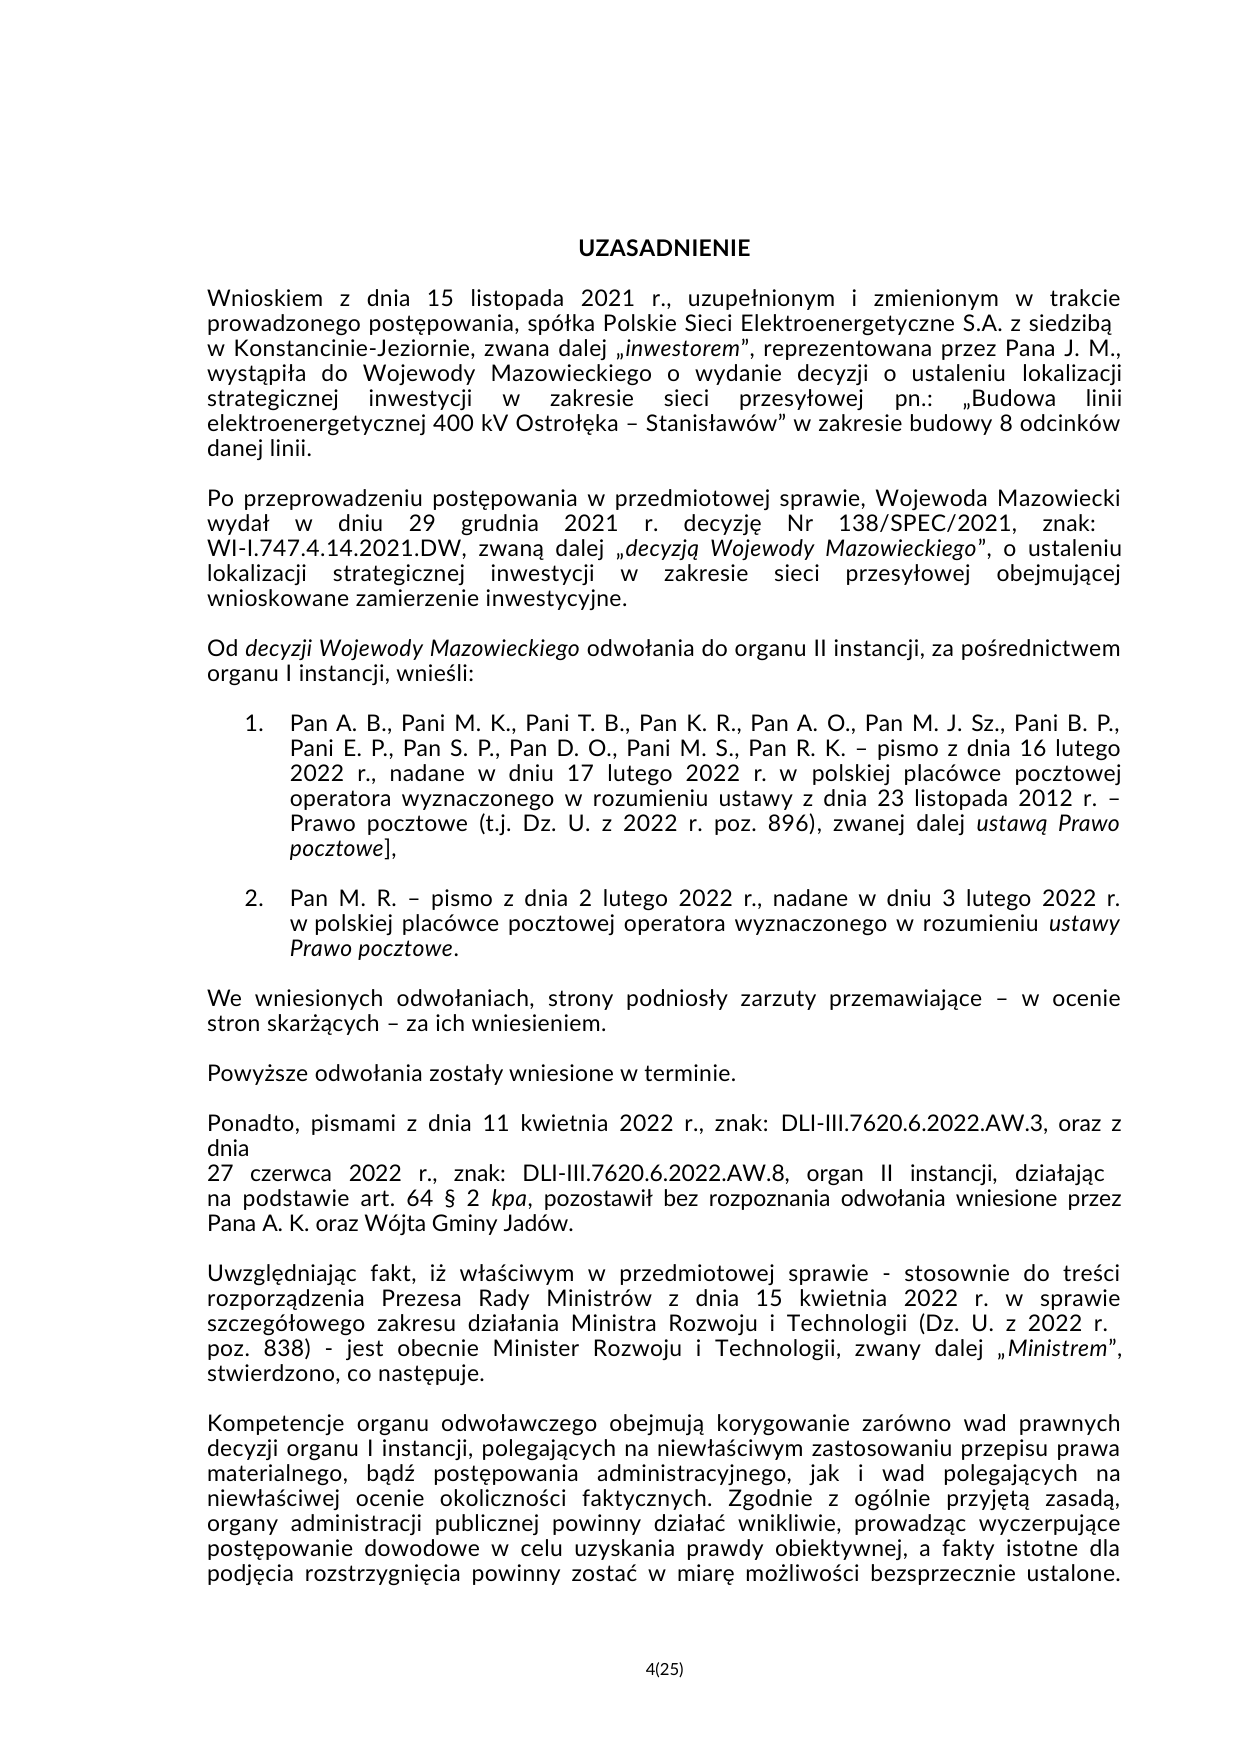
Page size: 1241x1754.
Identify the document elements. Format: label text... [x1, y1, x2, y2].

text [207, 1411, 1122, 1586]
text Powyższe odwołania zostały wniesione w terminie. [207, 1061, 1122, 1086]
text We wniesionych odwołaniach, strony podniosły zarzuty przemawiające – w ocenie stron skarżących – za ich wniesieniem. [207, 986, 1122, 1036]
list Pan M. R. – pismo z dnia 2 lutego 2022 r., nadane w dniu 3 lutego 2022 r. w polskiej placówce pocztowej operatora wyznaczonego w rozumieniu ustawy Prawo pocztowe. [244, 886, 1122, 961]
text Wnioskiem z dnia 15 listopada 2021 r., uzupełnionym i zmienionym w trakcie prowadzonego postępowania, spółka Polskie Sieci Elektroenergetyczne S.A. z siedzibą w Konstancinie-Jeziornie, zwana dalej „inwestorem”, reprezentowana przez Pana J. M., wystąpiła do Wojewody Mazowieckiego o wydanie decyzji o ustaleniu lokalizacji strategicznej inwestycji w zakresie sieci przesyłowej pn.: „Budowa linii elektroenergetycznej 400 kV Ostrołęka – Stanisławów” w zakresie budowy 8 odcinków danej linii. [207, 286, 1122, 461]
list Pan A. B., Pani M. K., Pani T. B., Pan K. R., Pan A. O., Pan M. J. Sz., Pani B. P., Pani E. P., Pan S. P., Pan D. O., Pani M. S., Pan R. K. – pismo z dnia 16 lutego 2022 r., nadane w dniu 17 lutego 2022 r. w polskiej placówce pocztowej operatora wyznaczonego w rozumieniu ustawy z dnia 23 listopada 2012 r. – Prawo pocztowe (t.j. Dz. U. z 2022 r. poz. 896), zwanej dalej ustawą Prawo pocztowe], [244, 711, 1122, 861]
text Od decyzji Wojewody Mazowieckiego odwołania do organu II instancji, za pośrednictwem organu I instancji, wnieśli: [207, 636, 1122, 686]
text Ponadto, pismami z dnia 11 kwietnia 2022 r., znak: DLI-III.7620.6.2022.AW.3, oraz z dnia 27 czerwca 2022 r., znak: DLI-III.7620.6.2022.AW.8, organ II instancji, działając na podstawie art. 64 § 2 kpa, pozostawił bez rozpoznania odwołania wniesione przez Pana A. K. oraz Wójta Gminy Jadów. [207, 1111, 1122, 1236]
text Uwzględniając fakt, iż właściwym w przedmiotowej sprawie - stosownie do treści rozporządzenia Prezesa Rady Ministrów z dnia 15 kwietnia 2022 r. w sprawie szczegółowego zakresu działania Ministra Rozwoju i Technologii (Dz. U. z 2022 r. poz. 838) - jest obecnie Minister Rozwoju i Technologii, zwany dalej „Ministrem”, stwierdzono, co następuje. [207, 1261, 1122, 1386]
text UZASADNIENIE [207, 236, 1122, 261]
text Po przeprowadzeniu postępowania w przedmiotowej sprawie, Wojewoda Mazowiecki wydał w dniu 29 grudnia 2021 r. decyzję Nr 138/SPEC/2021, znak: WI-I.747.4.14.2021.DW, zwaną dalej „decyzją Wojewody Mazowieckiego”, o ustaleniu lokalizacji strategicznej inwestycji w zakresie sieci przesyłowej obejmującej wnioskowane zamierzenie inwestycyjne. [207, 486, 1122, 611]
